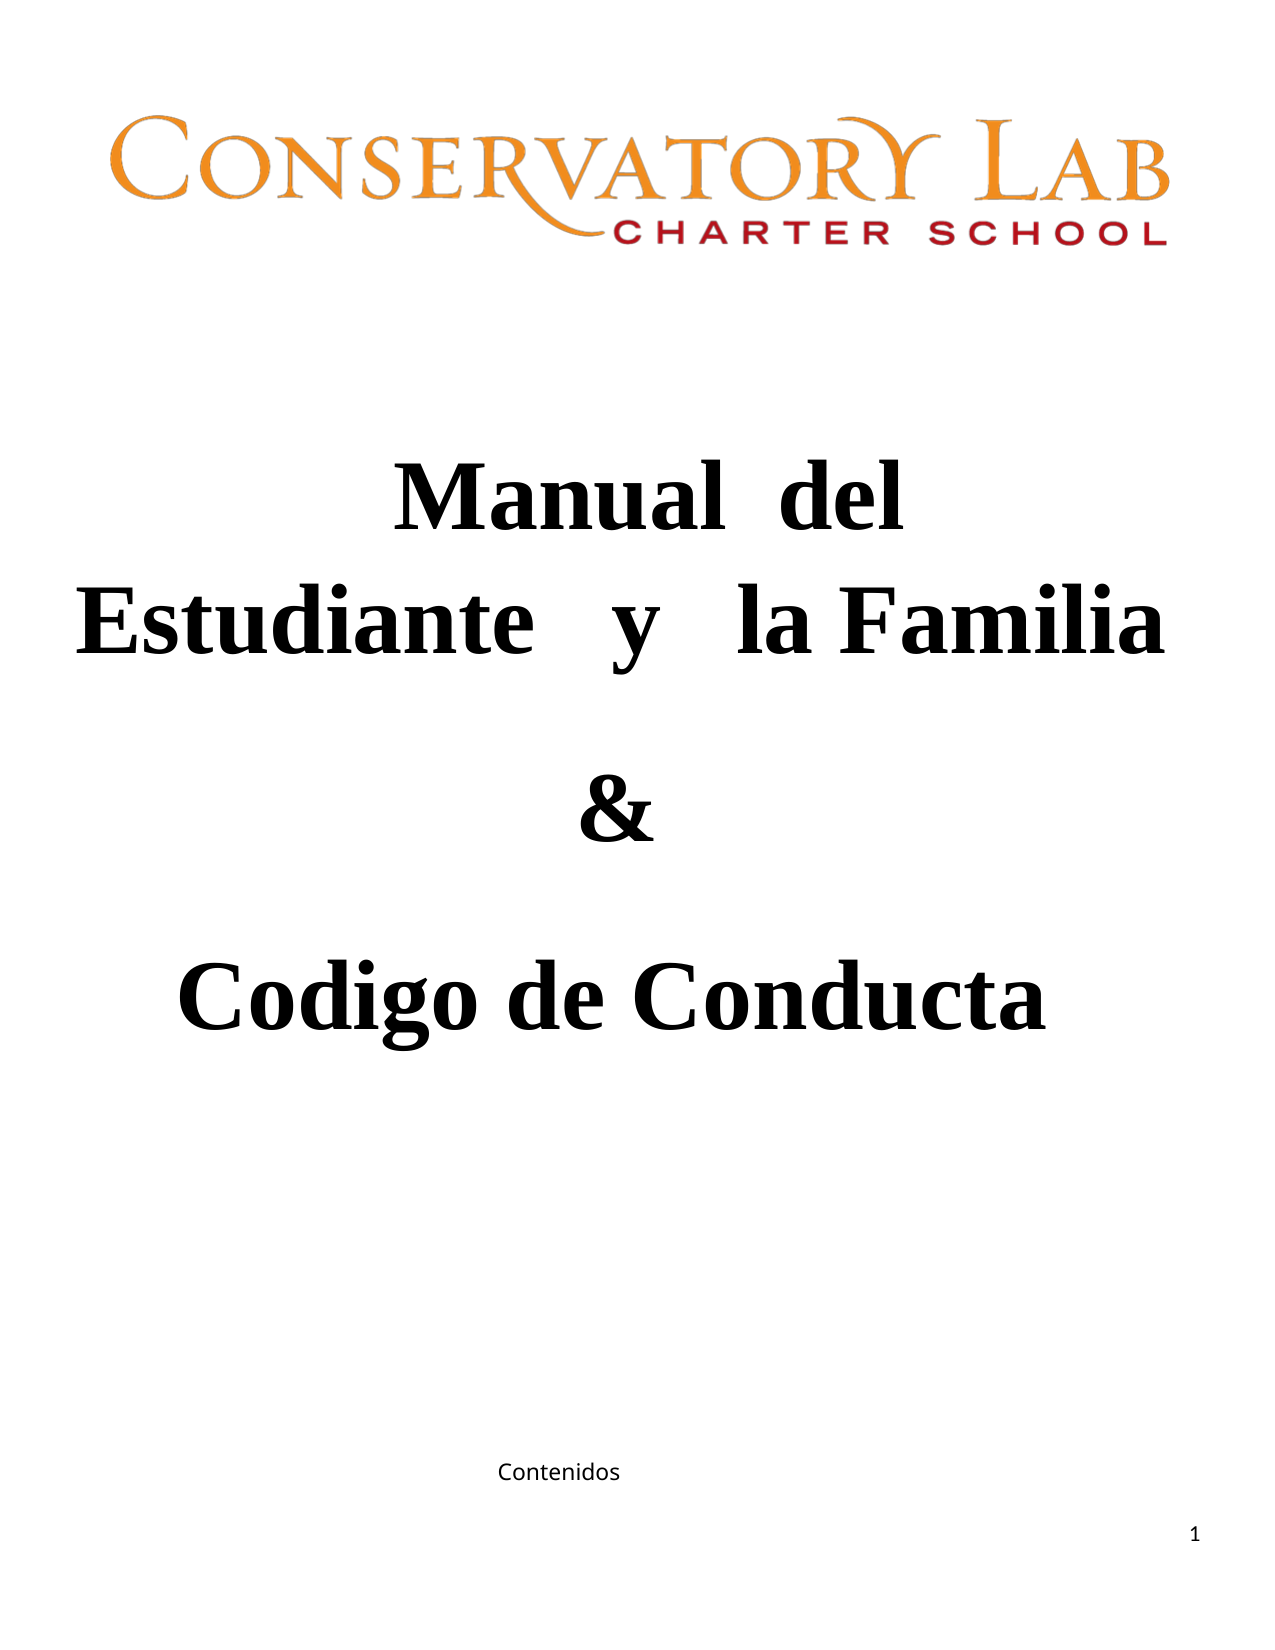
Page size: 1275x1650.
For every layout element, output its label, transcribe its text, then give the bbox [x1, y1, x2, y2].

text & [75, 748, 1200, 863]
text Codigo de Conducta [75, 936, 1200, 1051]
text Manual del Estudiante y la Familia [75, 436, 1200, 675]
text Contenidos [75, 1456, 1200, 1487]
picture [75, 75, 1214, 286]
